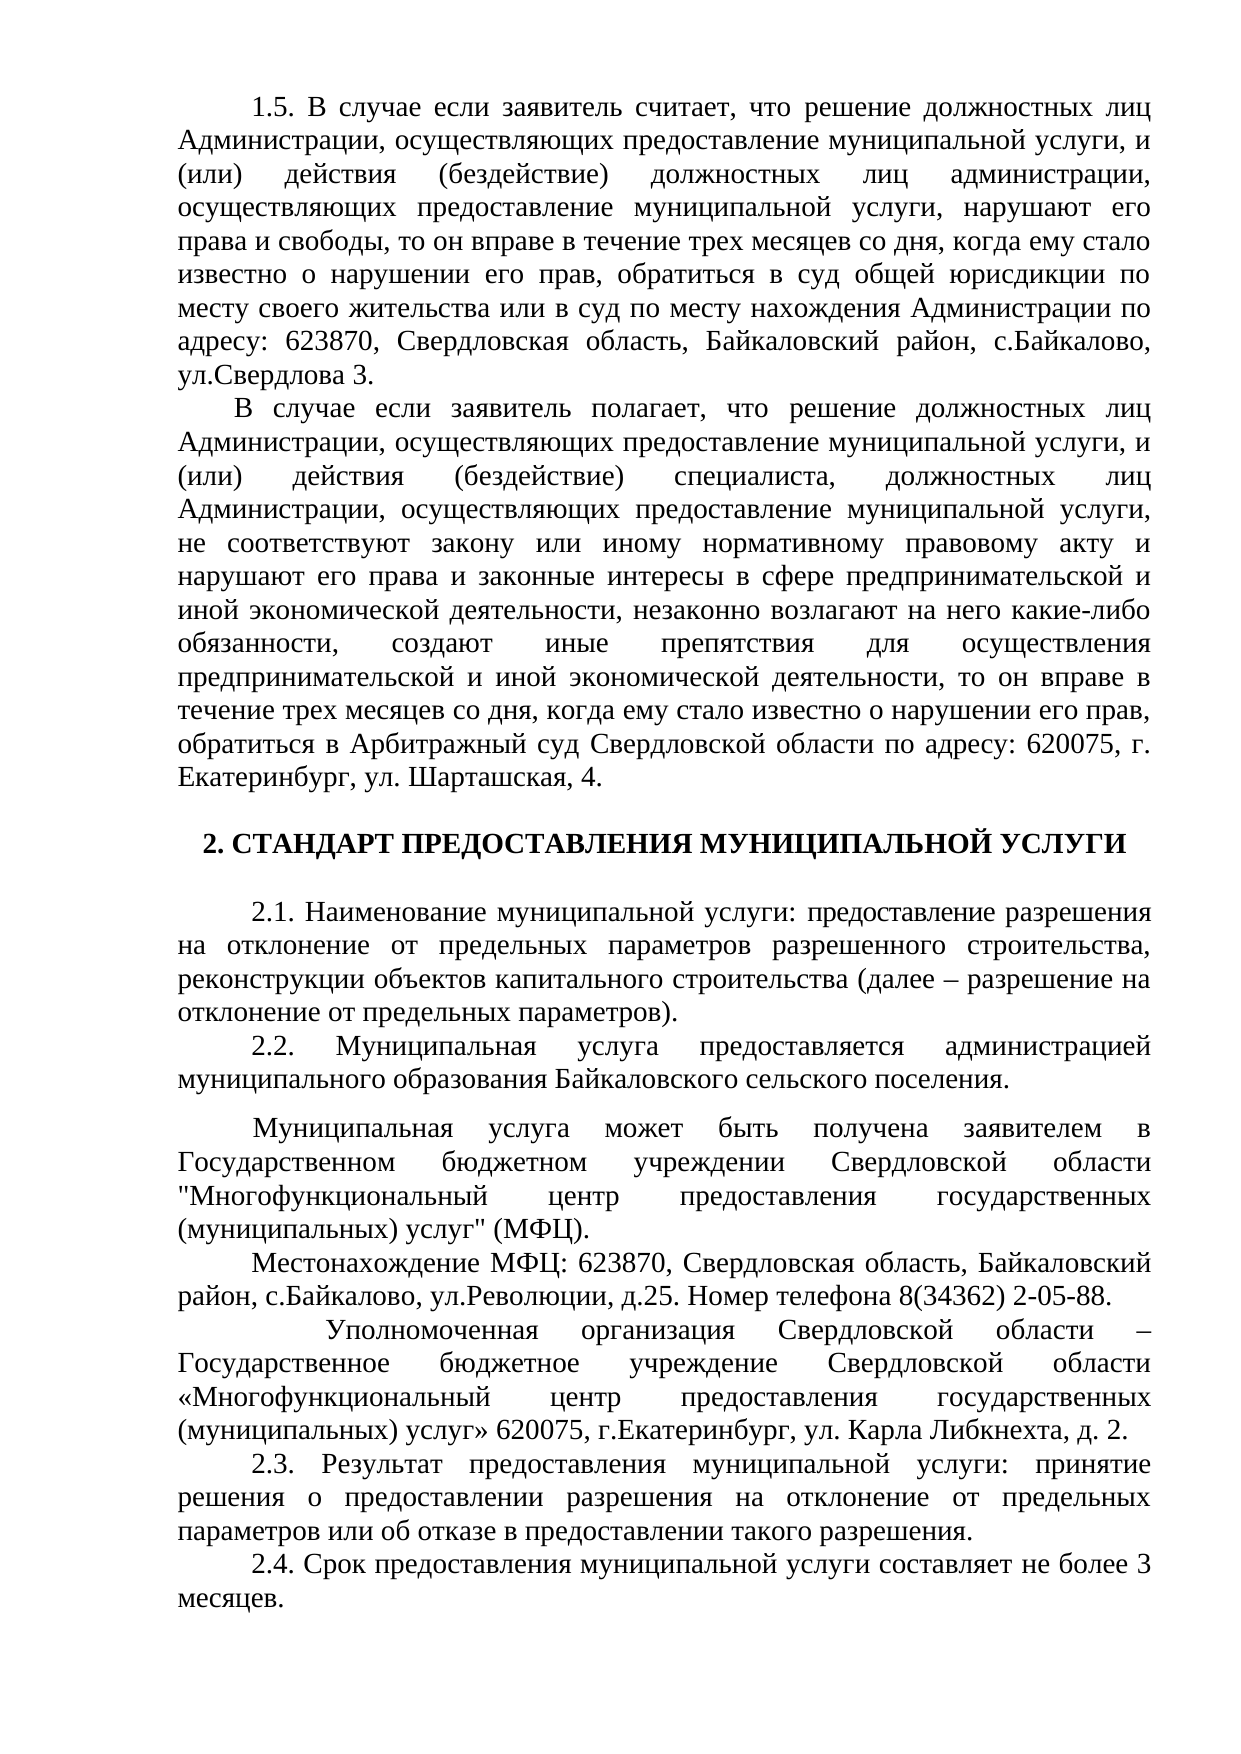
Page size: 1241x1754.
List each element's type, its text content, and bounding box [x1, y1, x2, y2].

text Муниципальная услуга может быть получена заявителем в Государственном бюджетном учреждении Свердловской области "Многофункциональный центр предоставления государственных (муниципальных) услуг" (МФЦ). Местонахождение МФЦ: 623870, Свердловская область, Байкаловский район, с.Байкалово, ул.Революции, д.25. Номер телефона 8(34362) 2-05-88. Уполномоченная организация Свердловской области – Государственное бюджетное учреждение Свердловской области «Многофункциональный центр предоставления государственных (муниципальных) услуг» .Екатеринбург, ул. Карла Либкнехта, д. 2. 2.3. Результат предоставления муниципальной услуги: принятие решения о предоставлении разрешения на отклонение от предельных параметров или об отказе в предоставлении такого разрешения. 2.4. Срок предоставления муниципальной услуги составляет не более 3 месяцев. [177, 1111, 1152, 1614]
text 2.2. Муниципальная услуга предоставляется администрацией муниципального образования Байкаловского сельского поселения. [177, 1028, 1152, 1095]
text В случае если заявитель полагает, что решение должностных лиц Администрации, осуществляющих предоставление муниципальной услуги, и (или) действия (бездействие) специалиста, должностных лиц Администрации, осуществляющих предоставление муниципальной услуги, не соответствуют закону или иному нормативному правовому акту и нарушают его права и законные интересы в сфере предпринимательской и иной экономической деятельности, незаконно возлагают на него какие-либо обязанности, создают иные препятствия для осуществления предпринимательской и иной экономической деятельности, то он вправе в течение трех месяцев со дня, когда ему стало известно о нарушении его прав, обратиться в Арбитражный суд Свердловской области по адресу: . Екатеринбург, ул. Шарташская, 4. [177, 391, 1152, 793]
text 2.1. Наименование муниципальной услуги: предоставление разрешения на отклонение от предельных параметров разрешенного строительства, реконструкции объектов капитального строительства (далее – разрешение на отклонение от предельных параметров). [177, 894, 1152, 1028]
title 2. СТАНДАРТ ПРЕДОСТАВЛЕНИЯ муниципальной услуги [177, 827, 1152, 860]
text 1.5. В случае если заявитель считает, что решение должностных лиц Администрации, осуществляющих предоставление муниципальной услуги, и (или) действия (бездействие) должностных лиц администрации, осуществляющих предоставление муниципальной услуги, нарушают его права и свободы, то он вправе в течение трех месяцев со дня, когда ему стало известно о нарушении его прав, обратиться в суд общей юрисдикции по месту своего жительства или в суд по месту нахождения Администрации по адресу: 623870, Свердловская область, Байкаловский район, с.Байкалово, ул.Свердлова 3. [177, 89, 1152, 391]
